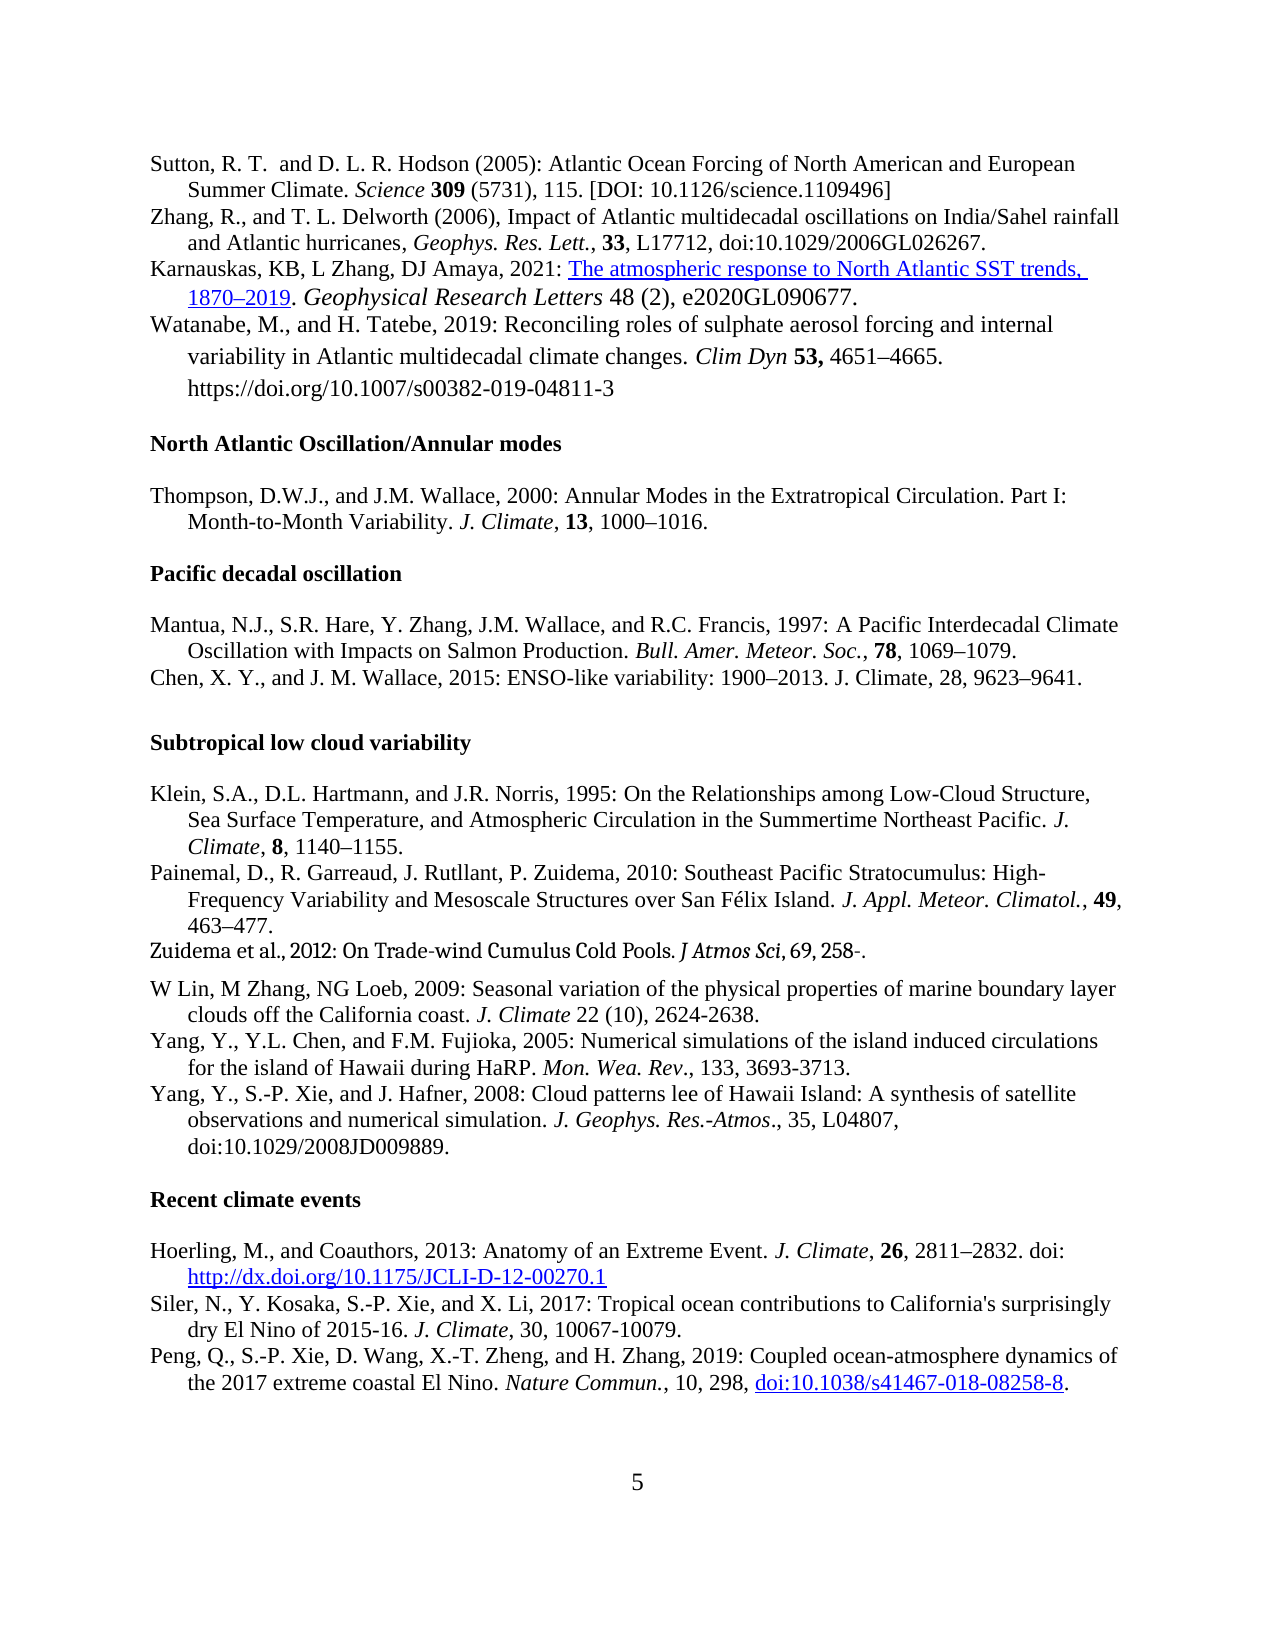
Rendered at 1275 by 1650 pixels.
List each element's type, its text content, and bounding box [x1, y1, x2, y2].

text Pacific decadal oscillation [150, 559, 1125, 586]
text Mantua, N.J., S.R. Hare, Y. Zhang, J.M. Wallace, and R.C. Francis, 1997: A Pacific Interdecadal Climate Oscillation with Impacts on Salmon Production. Bull. Amer. Meteor. Soc., 78, 1069–1079. [150, 611, 1125, 664]
text Klein, S.A., D.L. Hartmann, and J.R. Norris, 1995: On the Relationships among Low-Cloud Structure, Sea Surface Temperature, and Atmospheric Circulation in the Summertime Northeast Pacific. J. Climate, 8, 1140–1155. [150, 780, 1125, 859]
text Thompson, D.W.J., and J.M. Wallace, 2000: Annular Modes in the Extratropical Circulation. Part I: Month-to-Month Variability. J. Climate, 13, 1000–1016. [150, 482, 1125, 534]
text Painemal, D., R. Garreaud, J. Rutllant, P. Zuidema, 2010: Southeast Pacific Stratocumulus: High-Frequency Variability and Mesoscale Structures over San Félix Island. J. Appl. Meteor. Climatol., 49, 463–477. [150, 859, 1125, 938]
text Siler, N., Y. Kosaka, S.-P. Xie, and X. Li, 2017: Tropical ocean contributions to California's surprisingly dry El Nino of 2015-16. J. Climate, 30, 10067-10079. [150, 1290, 1125, 1342]
text Peng, Q., S.-P. Xie, D. Wang, X.-T. Zheng, and H. Zhang, 2019: Coupled ocean-atmosphere dynamics of the 2017 extreme coastal El Nino. Nature Commun., 10, 298, doi:10.1038/s41467-018-08258-8. [150, 1342, 1125, 1395]
text Yang, Y., S.-P. Xie, and J. Hafner, 2008: Cloud patterns lee of Hawaii Island: A synthesis of satellite observations and numerical simulation. J. Geophys. Res.-Atmos., 35, L04807, doi:10.1029/2008JD009889. [150, 1080, 1125, 1159]
subtitle Zuidema et al., 2012: On Trade-wind Cumulus Cold Pools. J Atmos Sci, 69, 258-. [150, 938, 1125, 965]
text Karnauskas, KB, L Zhang, DJ Amaya, 2021: The atmospheric response to North Atlantic SST trends, 1870–2019. Geophysical Research Letters 48 (2), e2020GL090677. [150, 255, 1125, 311]
text Hoerling, M., and Coauthors, 2013: Anatomy of an Extreme Event. J. Climate, 26, 2811–2832. doi: http://dx.doi.org/10.1175/JCLI-D-12-00270.1 [150, 1237, 1125, 1290]
text Watanabe, M., and H. Tatebe, 2019: Reconciling roles of sulphate aerosol forcing and internal variability in Atlantic multidecadal climate changes. Clim Dyn 53, 4651–4665. https://doi.org/10.1007/s00382-019-04811-3 [150, 311, 1125, 401]
text Recent climate events [150, 1186, 1125, 1212]
text Subtropical low cloud variability [150, 729, 1125, 755]
text W Lin, M Zhang, NG Loeb, 2009: Seasonal variation of the physical properties of marine boundary layer clouds off the California coast. J. Climate 22 (10), 2624-2638. [150, 975, 1125, 1027]
text Chen, X. Y., and J. M. Wallace, 2015: ENSO-like variability: 1900–2013. J. Climate, 28, 9623–9641. [150, 664, 1125, 690]
text Yang, Y., Y.L. Chen, and F.M. Fujioka, 2005: Numerical simulations of the island induced circulations for the island of Hawaii during HaRP. Mon. Wea. Rev., 133, 3693-3713. [150, 1027, 1125, 1080]
text Sutton, R. T. and D. L. R. Hodson (2005): Atlantic Ocean Forcing of North American and European Summer Climate. Science 309 (5731), 115. [DOI: 10.1126/science.1109496] [150, 150, 1125, 203]
text North Atlantic Oscillation/Annular modes [150, 431, 1125, 457]
text Zhang, R., and T. L. Delworth (2006), Impact of Atlantic multidecadal oscillations on India/Sahel rainfall and Atlantic hurricanes, Geophys. Res. Lett., 33, L17712, doi:10.1029/2006GL026267. [150, 203, 1125, 255]
